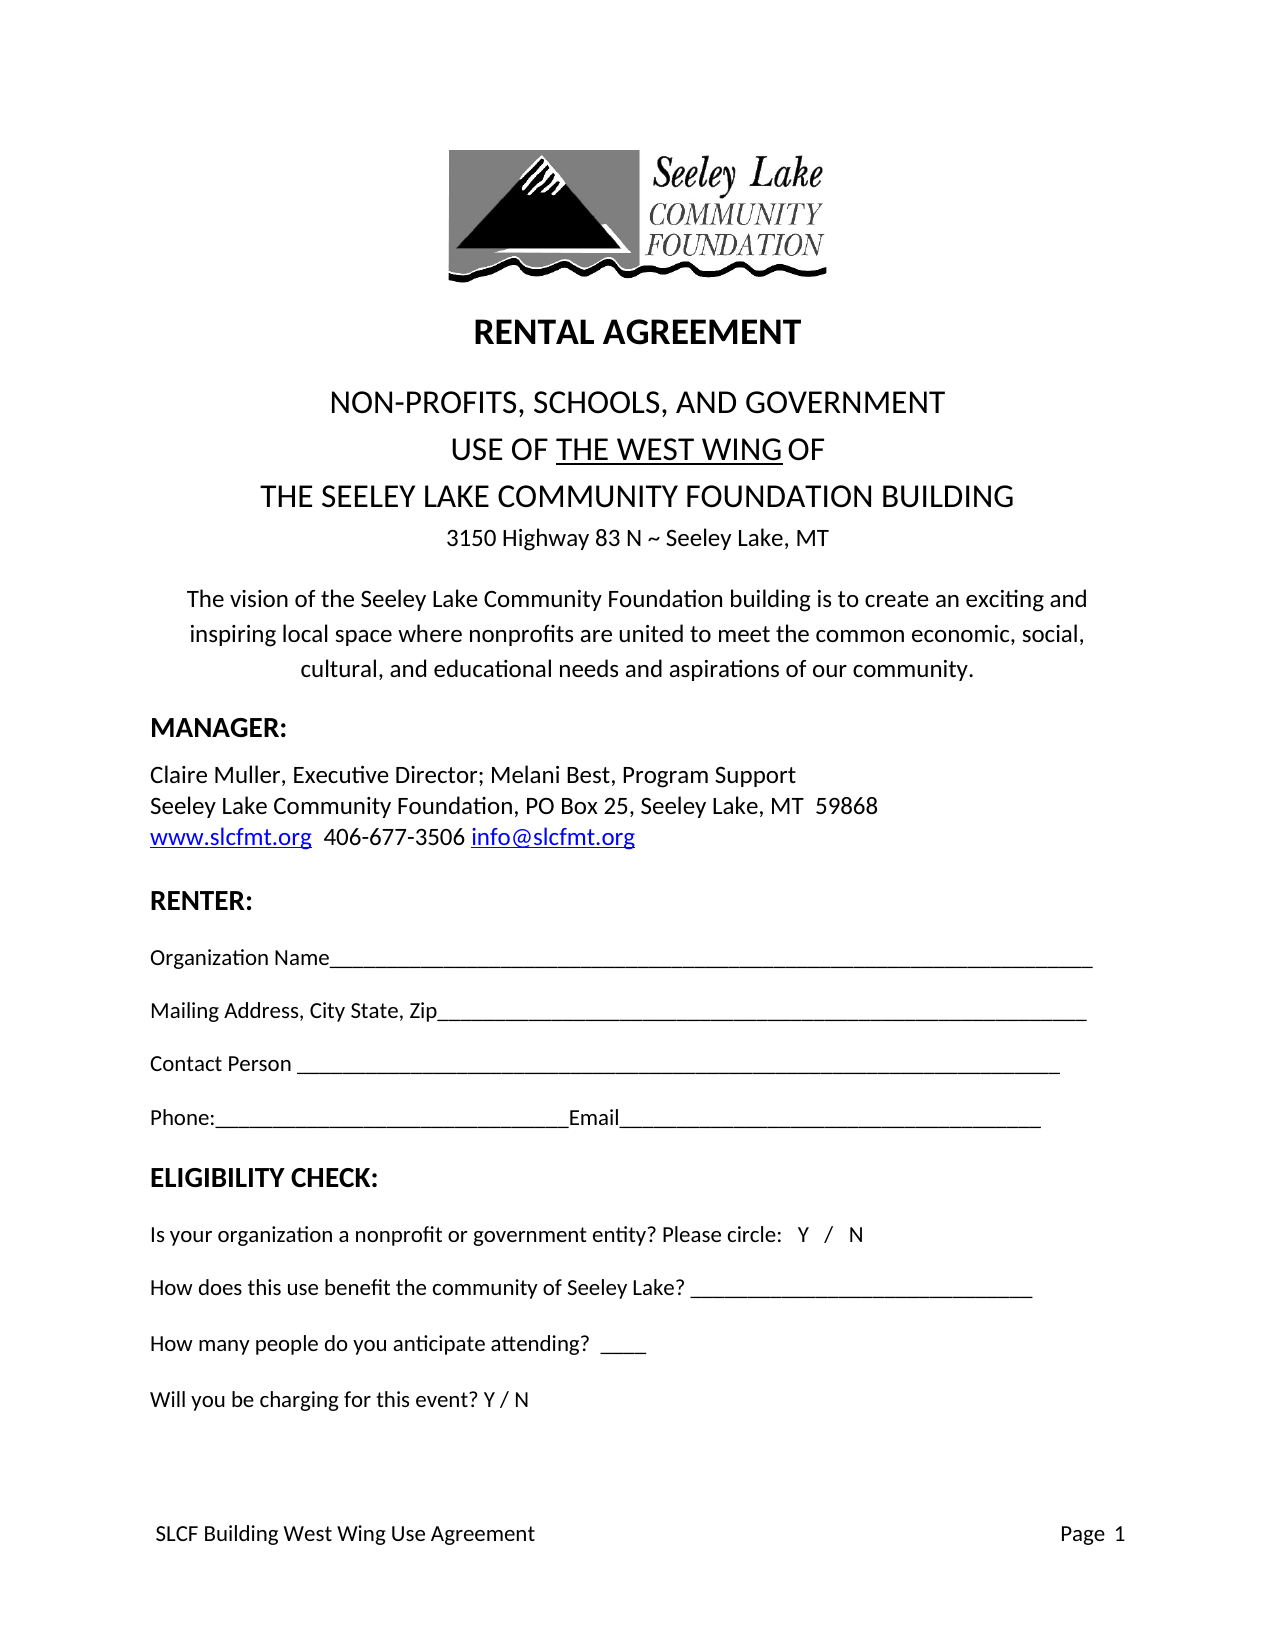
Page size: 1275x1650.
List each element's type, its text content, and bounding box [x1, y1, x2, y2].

picture [448, 150, 827, 283]
text Organization Name___________________________________________________________________ [150, 943, 1125, 972]
text USE OF THE WEST WING OF [150, 428, 1125, 469]
text www.slcfmt.org 406-677-3506 info@slcfmt.org [150, 821, 1125, 851]
text Phone:_______________________________Email_____________________________________ [150, 1103, 1125, 1131]
text Seeley Lake Community Foundation, PO Box 25, Seeley Lake, MT 59868 [150, 790, 1125, 821]
text 3150 Highway 83 N ~ Seeley Lake, MT [150, 522, 1125, 552]
text Is your organization a nonprofit or government entity? Please circle: Y / N [150, 1220, 1125, 1248]
text Mailing Address, City State, Zip_________________________________________________________ [150, 997, 1125, 1024]
text Claire Muller, Executive Director; Melani Best, Program Support [150, 744, 1125, 790]
text RENTER: [150, 882, 1125, 917]
text The vision of the Seeley Lake Community Foundation building is to create an exciting and inspiring local space where nonprofits are united to meet the common economic, social, cultural, and educational needs and aspirations of our community. [150, 583, 1125, 683]
text MANAGER: [150, 709, 1125, 744]
text NON-PROFITS, SCHOOLS, AND GOVERNMENT [150, 382, 1125, 422]
text THE SEELEY LAKE COMMUNITY FOUNDATION BUILDING [150, 475, 1125, 516]
text RENTAL AGREEMENT [150, 308, 1125, 354]
text How does this use benefit the community of Seeley Lake? ______________________________ How many people do you anticipate attending? ____ Will you be charging for this event? Y / N [150, 1273, 1125, 1413]
text ELIGIBILITY CHECK: [150, 1159, 1125, 1194]
text Contact Person ___________________________________________________________________ [150, 1049, 1125, 1078]
